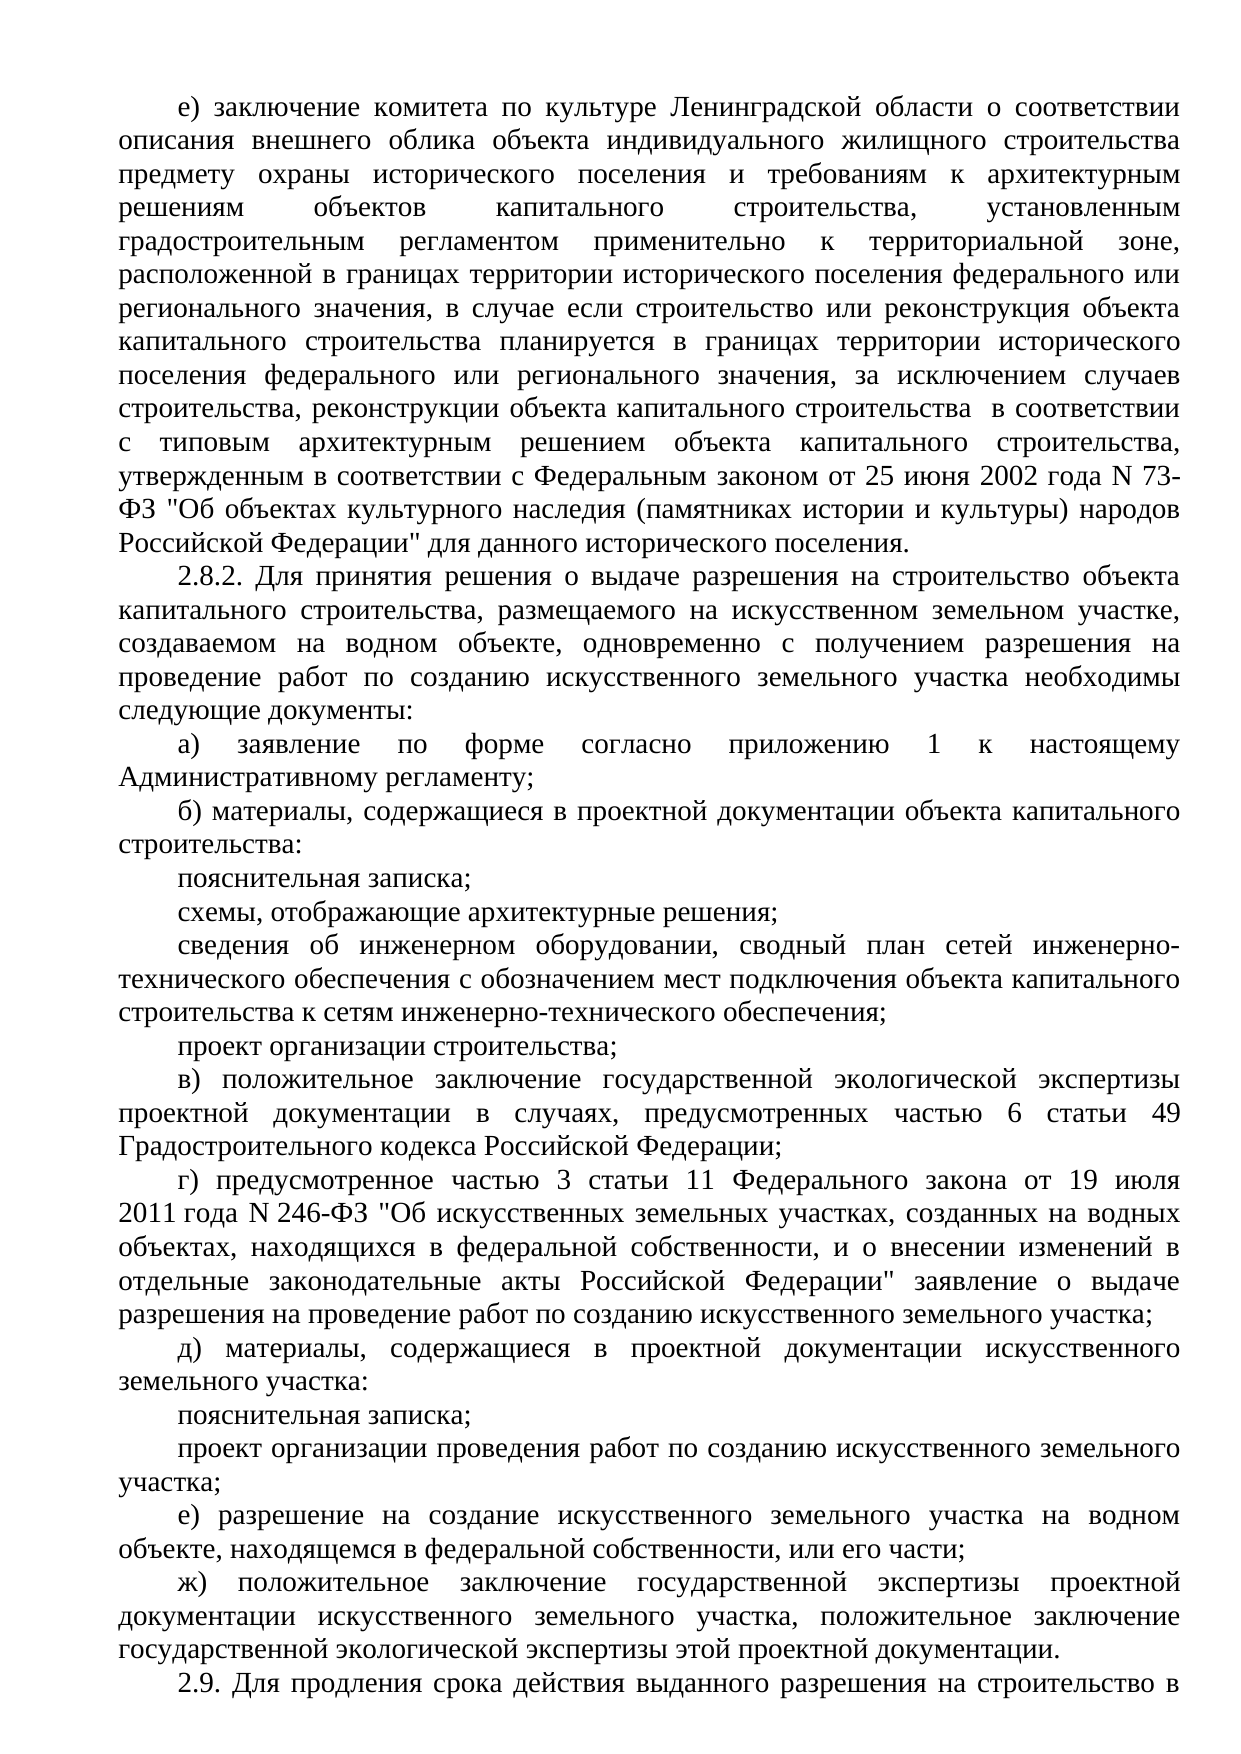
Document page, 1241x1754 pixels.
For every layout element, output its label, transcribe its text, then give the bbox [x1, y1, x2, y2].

text е) заключение комитета по культуре Ленинградской области о соответствии описания внешнего облика объекта индивидуального жилищного строительства предмету охраны исторического поселения и требованиям к архитектурным решениям объектов капитального строительства, установленным градостроительным регламентом применительно к территориальной зоне, расположенной в границах территории исторического поселения федерального или регионального значения, в случае если строительство или реконструкция объекта капитального строительства планируется в границах территории исторического поселения федерального или регионального значения, за исключением случаев строительства, реконструкции объекта капитального строительства в соответствии с типовым архитектурным решением объекта капитального строительства, утвержденным в соответствии с Федеральным законом от 25 июня 2002 года N 73-ФЗ "Об объектах культурного наследия (памятниках истории и культуры) народов Российской Федерации" для данного исторического поселения. [118, 89, 1181, 558]
text д) материалы, содержащиеся в проектной документации искусственного земельного участка: [118, 1330, 1181, 1397]
text в) положительное заключение государственной экологической экспертизы проектной документации в случаях, предусмотренных частью 6 статьи 49 Градостроительного кодекса Российской Федерации; [118, 1061, 1181, 1162]
text г) предусмотренное частью 3 статьи 11 Федерального закона от 19 июля 2011 года N 246-ФЗ "Об искусственных земельных участках, созданных на водных объектах, находящихся в федеральной собственности, и о внесении изменений в отдельные законодательные акты Российской Федерации" заявление о выдаче разрешения на проведение работ по созданию искусственного земельного участка; [118, 1162, 1181, 1330]
text е) разрешение на создание искусственного земельного участка на водном объекте, находящемся в федеральной собственности, или его части; [118, 1497, 1181, 1564]
text проект организации проведения работ по созданию искусственного земельного участка; [118, 1430, 1181, 1497]
text 2.8.2. Для принятия решения о выдаче разрешения на строительство объекта капитального строительства, размещаемого на искусственном земельном участке, создаваемом на водном объекте, одновременно с получением разрешения на проведение работ по созданию искусственного земельного участка необходимы следующие документы: [118, 558, 1181, 726]
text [118, 1665, 1181, 1699]
text схемы, отображающие архитектурные решения; [118, 894, 1181, 927]
text сведения об инженерном оборудовании, сводный план сетей инженерно-технического обеспечения с обозначением мест подключения объекта капитального строительства к сетям инженерно-технического обеспечения; [118, 927, 1181, 1028]
text пояснительная записка; [118, 1397, 1181, 1430]
text пояснительная записка; [118, 860, 1181, 894]
text ж) положительное заключение государственной экспертизы проектной документации искусственного земельного участка, положительное заключение государственной экологической экспертизы этой проектной документации. [118, 1564, 1181, 1665]
text а) заявление по форме согласно приложению 1 к настоящему Административному регламенту; [118, 726, 1181, 793]
text б) материалы, содержащиеся в проектной документации объекта капитального строительства: [118, 793, 1181, 860]
text проект организации строительства; [118, 1028, 1181, 1061]
